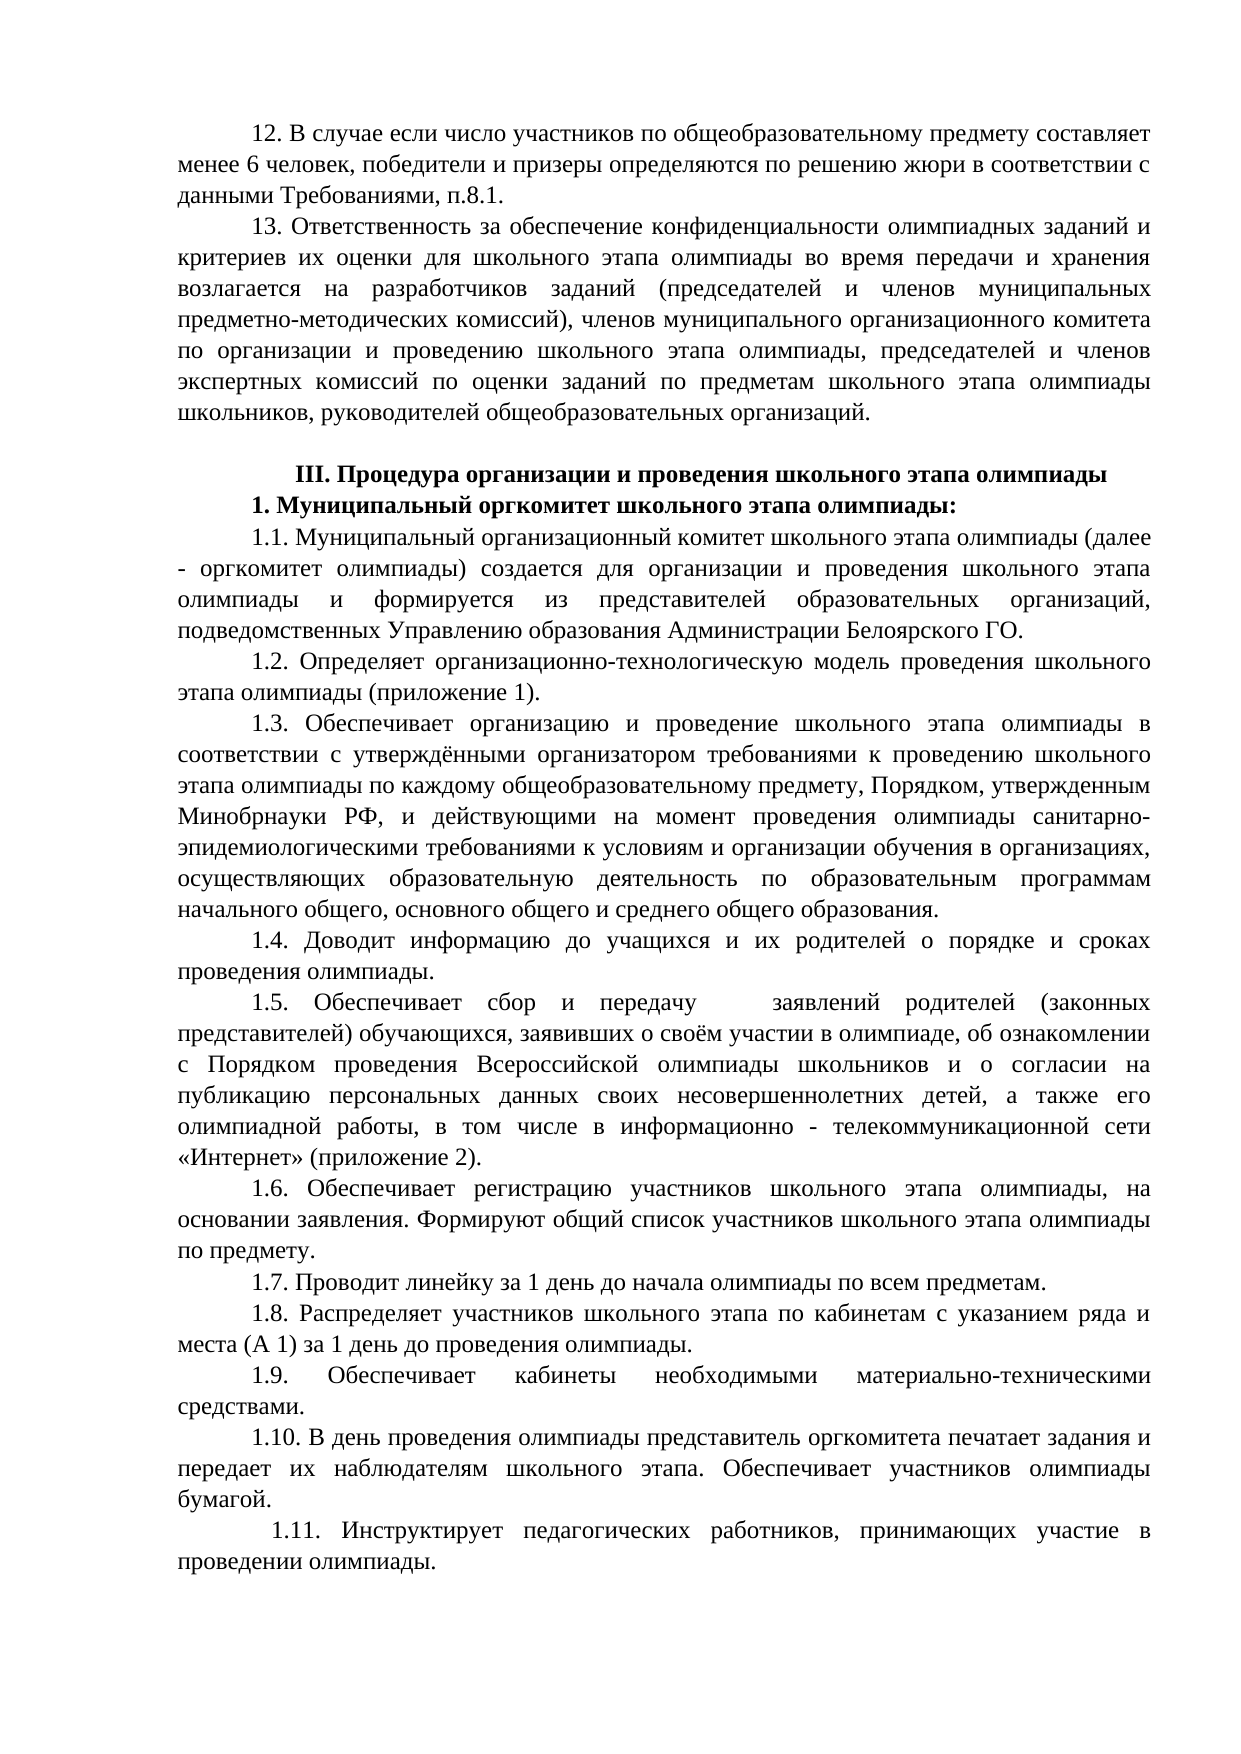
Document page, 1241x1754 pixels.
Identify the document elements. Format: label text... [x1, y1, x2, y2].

text 1.10. В день проведения олимпиады представитель оргкомитета печатает задания и передает их наблюдателям школьного этапа. Обеспечивает участников олимпиады бумагой. [177, 1422, 1152, 1513]
text 12. В случае если число участников по общеобразовательному предмету составляет менее 6 человек, победители и призеры определяются по решению жюри в соответствии с данными Требованиями, п.8.1. [177, 118, 1152, 209]
text 1.11. Инструктирует педагогических работников, принимающих участие в проведении олимпиады. [177, 1515, 1152, 1575]
text 1.3. Обеспечивает организацию и проведение школьного этапа олимпиады в соответствии с утверждёнными организатором требованиями к проведению школьного этапа олимпиады по каждому общеобразовательному предмету, Порядком, утвержденным Минобрнауки РФ, и действующими на момент проведения олимпиады санитарно-эпидемиологическими требованиями к условиям и организации обучения в организациях, осуществляющих образовательную деятельность по образовательным программам начального общего, основного общего и среднего общего образования. [177, 708, 1152, 923]
text 1.6. Обеспечивает регистрацию участников школьного этапа олимпиады, на основании заявления. Формируют общий список участников школьного этапа олимпиады по предмету. [177, 1173, 1152, 1264]
text III. Процедура организации и проведения школьного этапа олимпиады [177, 459, 1152, 488]
text 1. Муниципальный оргкомитет школьного этапа олимпиады: [177, 491, 1152, 519]
text 1.1. Муниципальный организационный комитет школьного этапа олимпиады (далее - оргкомитет олимпиады) создается для организации и проведения школьного этапа олимпиады и формируется из представителей образовательных организаций, подведомственных Управлению образования Администрации Белоярского ГО. [177, 522, 1152, 643]
text 1.5. Обеспечивает сбор и передачу заявлений родителей (законных представителей) обучающихся, заявивших о своём участии в олимпиаде, об ознакомлении с Порядком проведения Всероссийской олимпиады школьников и о согласии на публикацию персональных данных своих несовершеннолетних детей, а также его олимпиадной работы, в том числе в информационно - телекоммуникационной сети «Интернет» (приложение 2). [177, 987, 1152, 1171]
text 1.2. Определяет организационно-технологическую модель проведения школьного этапа олимпиады (приложение 1). [177, 646, 1152, 706]
text 1.7. Проводит линейку за 1 день до начала олимпиады по всем предметам. [177, 1267, 1152, 1295]
text 1.4. Доводит информацию до учащихся и их родителей о порядке и сроках проведения олимпиады. [177, 925, 1152, 985]
text 1.9. Обеспечивает кабинеты необходимыми материально-техническими средствами. [177, 1360, 1152, 1419]
text 13. Ответственность за обеспечение конфиденциальности олимпиадных заданий и критериев их оценки для школьного этапа олимпиады во время передачи и хранения возлагается на разработчиков заданий (председателей и членов муниципальных предметно-методических комиссий), членов муниципального организационного комитета по организации и проведению школьного этапа олимпиады, председателей и членов экспертных комиссий по оценки заданий по предметам школьного этапа олимпиады школьников, руководителей общеобразовательных организаций. [177, 211, 1152, 426]
text 1.8. Распределяет участников школьного этапа по кабинетам с указанием ряда и места (А 1) за 1 день до проведения олимпиады. [177, 1298, 1152, 1357]
